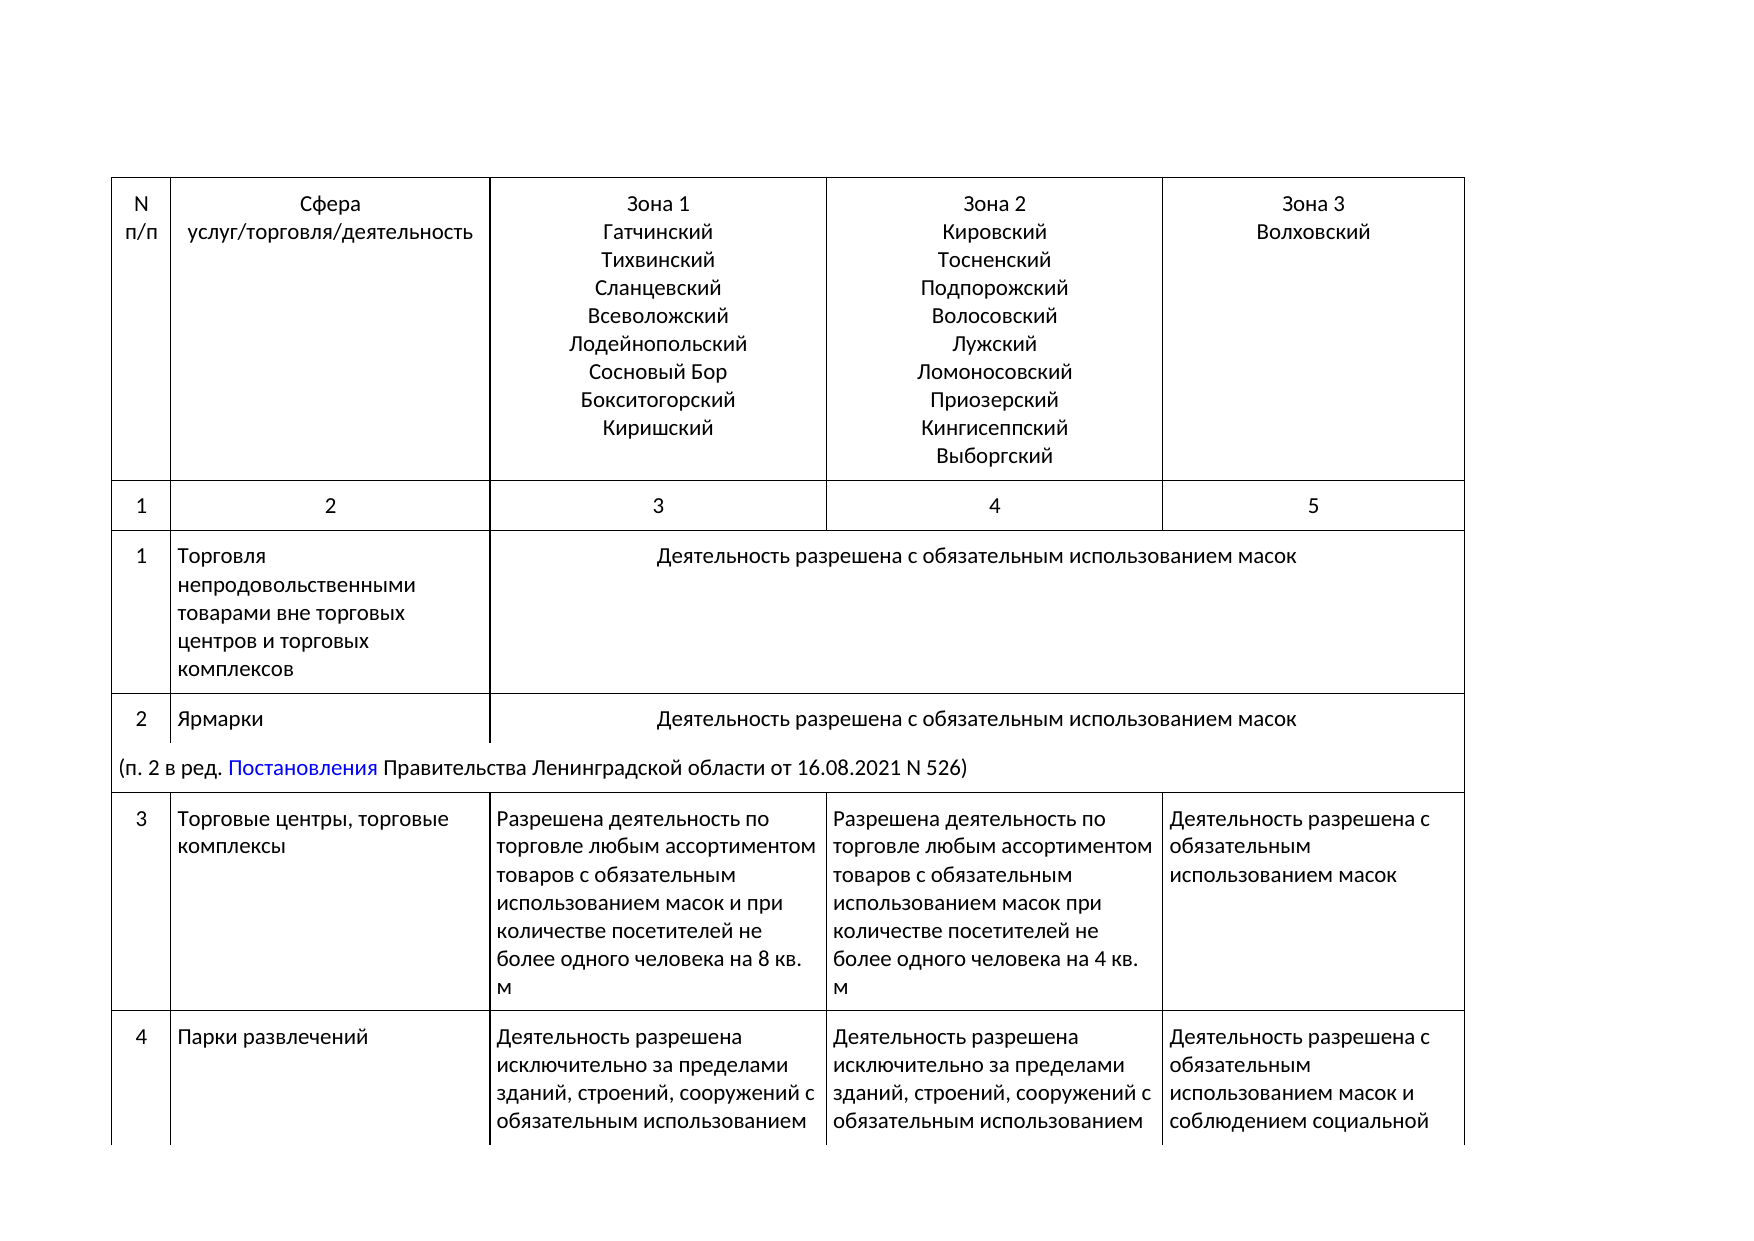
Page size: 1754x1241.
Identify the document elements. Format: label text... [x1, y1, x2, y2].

table_cell Торговые центры, торговые комплексы [171, 793, 489, 1010]
table_cell Деятельность разрешена с обязательным использованием масок [491, 531, 1464, 692]
table_cell 3 [112, 793, 170, 1010]
table_header N п/п [112, 178, 170, 480]
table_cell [491, 1011, 826, 1145]
table_cell 2 [112, 694, 170, 743]
table_cell 1 [112, 481, 170, 530]
table_cell 1 [112, 531, 170, 692]
table_cell 3 [491, 481, 826, 530]
table_cell 4 [827, 481, 1162, 530]
table_cell Разрешена деятельность по торговле любым ассортиментом товаров с обязательным использованием масок при количестве посетителей не более одного человека на 4 кв. м [827, 793, 1162, 1010]
table_cell Деятельность разрешена с обязательным использованием масок [491, 694, 1464, 743]
table_header Зона 2 Кировский Тосненский Подпорожский Волосовский Лужский Ломоносовский Приозерский Кингисеппский Выборгский [827, 178, 1162, 480]
table_cell Деятельность разрешена с обязательным использованием масок [1163, 793, 1464, 1010]
table_header Зона 3 Волховский [1163, 178, 1464, 480]
table_cell 5 [1163, 481, 1464, 530]
table_cell Торговля непродовольственными товарами вне торговых центров и торговых комплексов [171, 531, 489, 692]
table_cell 2 [171, 481, 489, 530]
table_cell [1163, 1011, 1464, 1145]
table_header Зона 1 Гатчинский Тихвинский Сланцевский Всеволожский Лодейнопольский Сосновый Бор Бокситогорский Киришский [491, 178, 826, 480]
table_header Сфера услуг/торговля/деятельность [171, 178, 489, 480]
table_cell (п. 2 в ред. Постановления Правительства Ленинградской области от 16.08.2021 N 526) [112, 743, 1464, 792]
table_cell Разрешена деятельность по торговле любым ассортиментом товаров с обязательным использованием масок и при количестве посетителей не более одного человека на 8 кв. м [491, 793, 826, 1010]
table_cell Ярмарки [171, 694, 489, 743]
table_cell 4 [112, 1011, 170, 1145]
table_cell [827, 1011, 1162, 1145]
table_cell Парки развлечений [171, 1011, 489, 1145]
